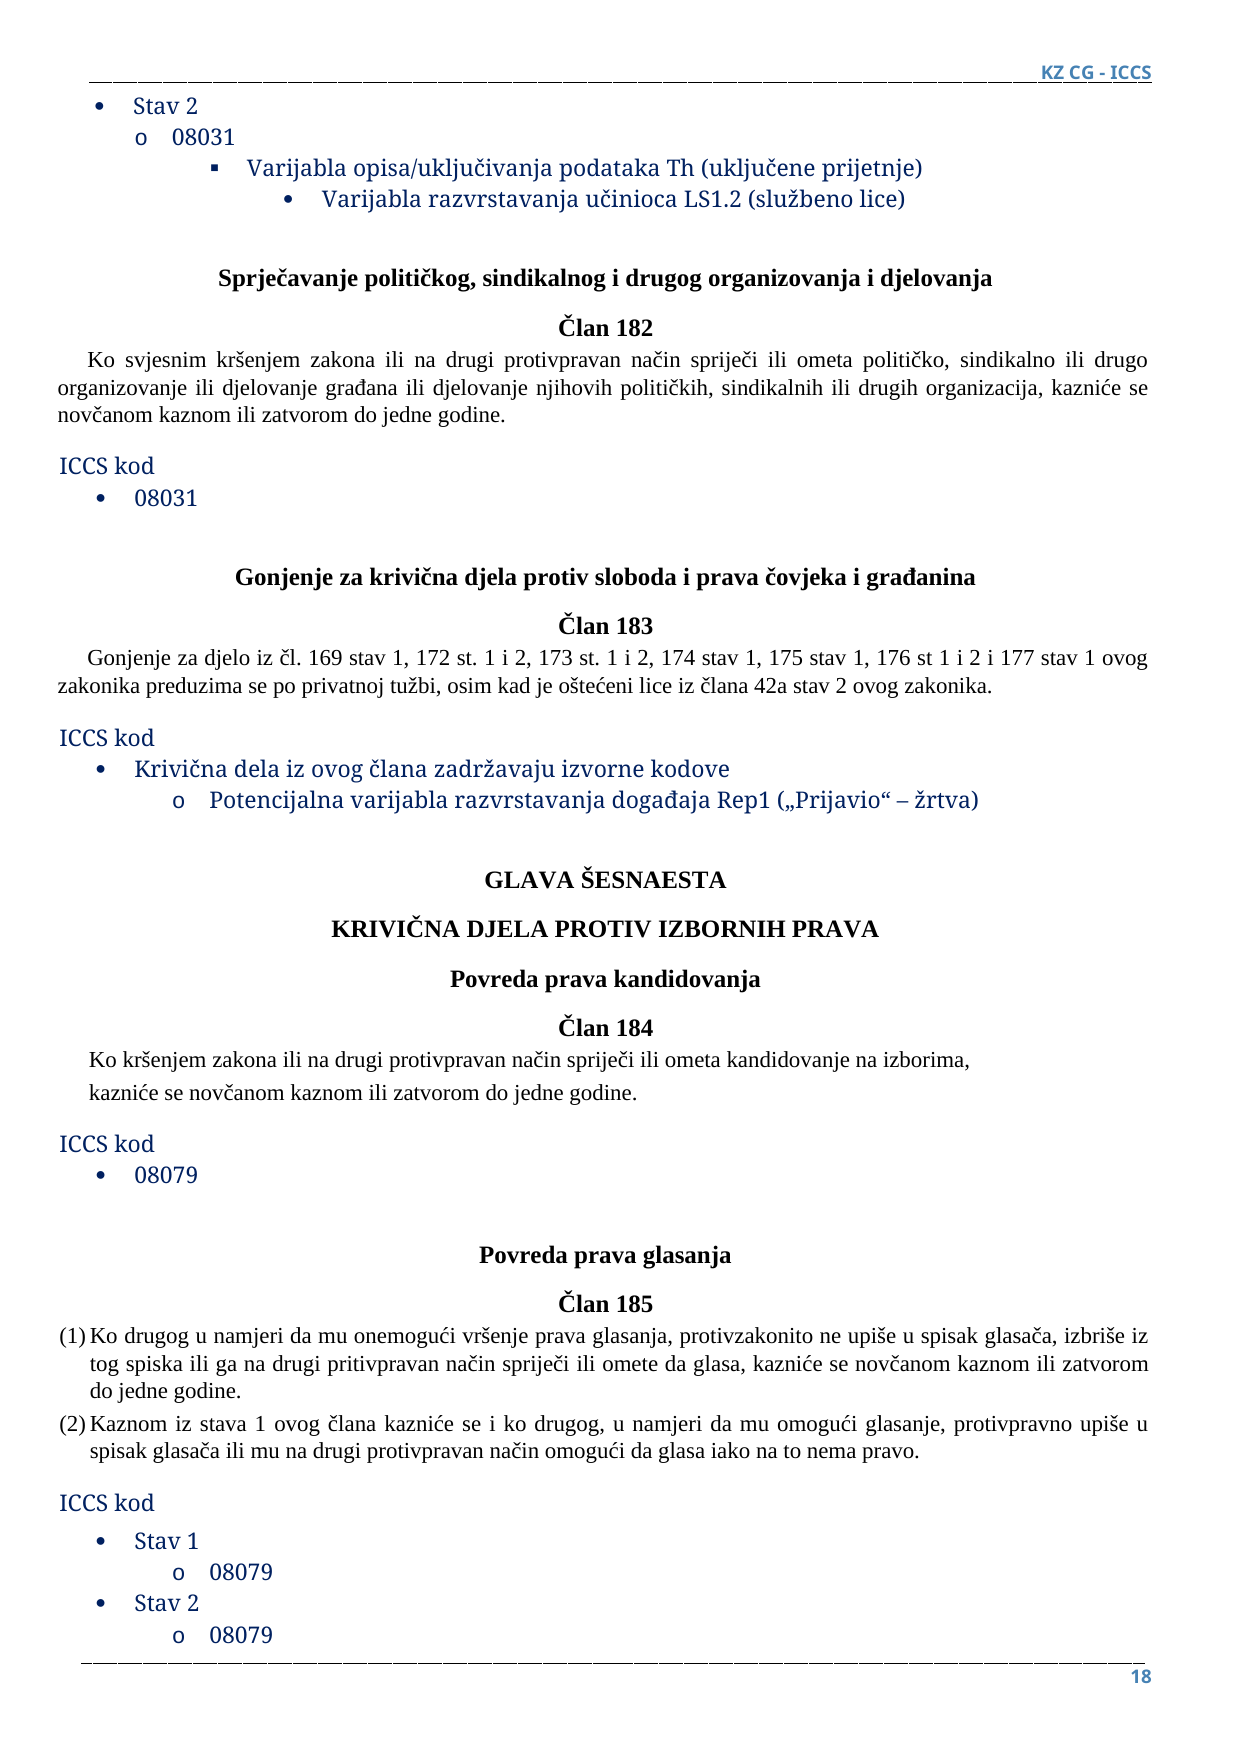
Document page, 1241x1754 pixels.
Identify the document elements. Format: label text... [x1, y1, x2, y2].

text Član 182 [88, 313, 1122, 342]
text GLAVA ŠESNAESTA [88, 865, 1122, 893]
list Varijabla opisa/uključivanja podataka Th (uključene prijetnje) [209, 152, 1152, 183]
text kazniće se novčanom kaznom ili zatvorom do jedne godine. [89, 1079, 1150, 1105]
text ICCS kod [59, 721, 1152, 753]
list Stav 2 [97, 1587, 1152, 1618]
list 08079 [172, 1618, 1152, 1650]
list Krivična dela iz ovog člana zadržavaju izvorne kodove [97, 753, 1152, 784]
list Ko drugog u namjeri da mu onemogući vršenje prava glasanja, protivzakonito ne upiše u spisak glasača, izbriše iz tog spiska ili ga na drugi pritivpravan način spriječi ili omete da glasa, kazniće se novčanom kaznom ili zatvorom do jedne godine. [59, 1322, 1150, 1404]
list Stav 2 [95, 89, 1152, 121]
text ICCS kod [59, 1128, 1152, 1159]
text Povreda prava kandidovanja [88, 964, 1122, 992]
text Gonjenje za krivična djela protiv sloboda i prava čovjeka i građanina [88, 562, 1122, 591]
list Varijabla razvrstavanja učinioca LS1.2 (službeno lice) [284, 183, 1152, 215]
list Stav 1 [97, 1525, 1152, 1556]
text Povreda prava glasanja [88, 1240, 1122, 1268]
list Potencijalna varijabla razvrstavanja događaja Rep1 („Prijavio“ – žrtva) [172, 784, 1152, 815]
text Član 184 [88, 1013, 1122, 1042]
list Kaznom iz stava 1 ovog člana kazniće se i ko drugog, u namjeri da mu omogući glasanje, protivpravno upiše u spisak glasača ili mu na drugi protivpravan način omogući da glasa iako na to nema pravo. [59, 1410, 1150, 1464]
text ICCS kod [59, 1487, 1152, 1518]
list 08031 [134, 121, 1152, 152]
text KRIVIČNA DJELA PROTIV IZBORNIH PRAVA [88, 914, 1122, 943]
text Član 185 [88, 1289, 1122, 1318]
text Ko kršenjem zakona ili na drugi protivpravan način spriječi ili ometa kandidovanje na izborima, [89, 1046, 1150, 1073]
text ICCS kod [59, 450, 1152, 481]
list 08079 [97, 1159, 1152, 1191]
text Ko svjesnim kršenjem zakona ili na drugi protivpravan način spriječi ili ometa političko, sindikalno ili drugo organizovanje ili djelovanje građana ili djelovanje njihovih političkih, sindikalnih ili drugih organizacija, kazniće se novčanom kaznom ili zatvorom do jedne godine. [57, 346, 1150, 427]
list 08079 [172, 1556, 1152, 1587]
text Član 183 [88, 611, 1122, 640]
text Gonjenje za djelo iz čl. 169 stav 1, 172 st. 1 i 2, 173 st. 1 i 2, 174 stav 1, 175 stav 1, 176 st 1 i 2 i 177 stav 1 ovog zakonika preduzima se po privatnoj tužbi, osim kad je oštećeni lice iz člana 42a stav 2 ovog zakonika. [57, 644, 1150, 698]
text Sprječavanje političkog, sindikalnog i drugog organizovanja i djelovanja [88, 263, 1122, 292]
list 08031 [97, 481, 1152, 513]
